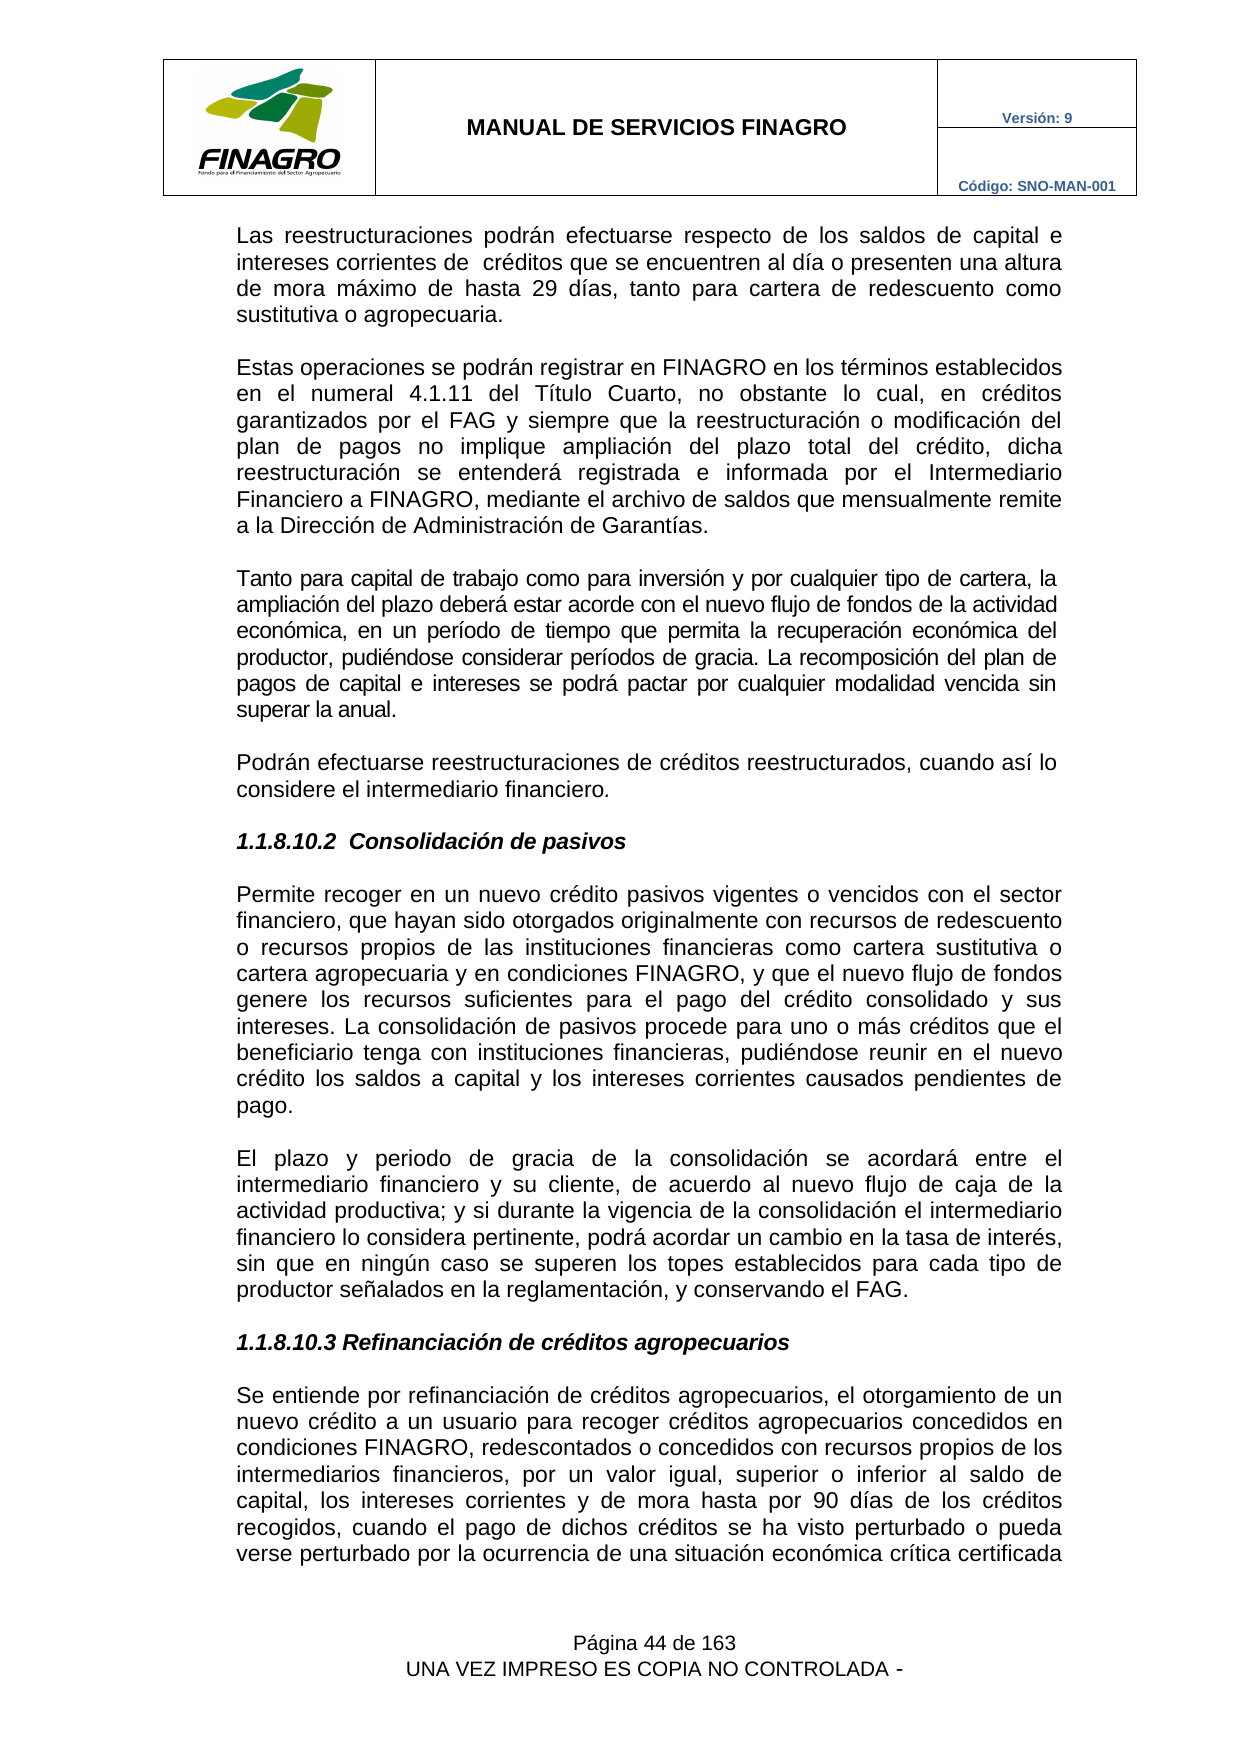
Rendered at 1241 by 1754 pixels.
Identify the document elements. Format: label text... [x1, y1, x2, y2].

subtitle Consolidación de pasivos [236, 828, 1063, 854]
text Las reestructuraciones podrán efectuarse respecto de los saldos de capital e intereses corrientes de créditos que se encuentren al día o presenten una altura de mora máximo de hasta 29 días, tanto para cartera de redescuento como sustitutiva o agropecuaria. [236, 222, 1063, 327]
text Estas operaciones se podrán registrar en FINAGRO en los términos establecidos en el numeral 4.1.11 del Título Cuarto, no obstante lo cual, en créditos garantizados por el FAG y siempre que la reestructuración o modificación del plan de pagos no implique ampliación del plazo total del crédito, dicha reestructuración se entenderá registrada e informada por el Intermediario Financiero a FINAGRO, mediante el archivo de saldos que mensualmente remite a la Dirección de Administración de Garantías. [236, 354, 1063, 538]
text Permite recoger en un nuevo crédito pasivos vigentes o vencidos con el sector financiero, que hayan sido otorgados originalmente con recursos de redescuento o recursos propios de las instituciones financieras como cartera sustitutiva o cartera agropecuaria y en condiciones FINAGRO, y que el nuevo flujo de fondos genere los recursos suficientes para el pago del crédito consolidado y sus intereses. La consolidación de pasivos procede para uno o más créditos que el beneficiario tenga con instituciones financieras, pudiéndose reunir en el nuevo crédito los saldos a capital y los intereses corrientes causados pendientes de pago. [236, 881, 1063, 1118]
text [236, 1382, 1063, 1566]
subtitle 1.1.8.10.3 Refinanciación de créditos agropecuarios [236, 1329, 1063, 1355]
text Podrán efectuarse reestructuraciones de créditos reestructurados, cuando así lo considere el intermediario financiero. [236, 749, 1058, 802]
text Tanto para capital de trabajo como para inversión y por cualquier tipo de cartera, la ampliación del plazo deberá estar acorde con el nuevo flujo de fondos de la actividad económica, en un período de tiempo que permita la recuperación económica del productor, pudiéndose considerar períodos de gracia. La recomposición del plan de pagos de capital e intereses se podrá pactar por cualquier modalidad vencida sin superar la anual. [236, 565, 1058, 723]
text El plazo y periodo de gracia de la consolidación se acordará entre el intermediario financiero y su cliente, de acuerdo al nuevo flujo de caja de la actividad productiva; y si durante la vigencia de la consolidación el intermediario financiero lo considera pertinente, podrá acordar un cambio en la tasa de interés, sin que en ningún caso se superen los topes establecidos para cada tipo de productor señalados en la reglamentación, y conservando el FAG. [236, 1144, 1063, 1303]
